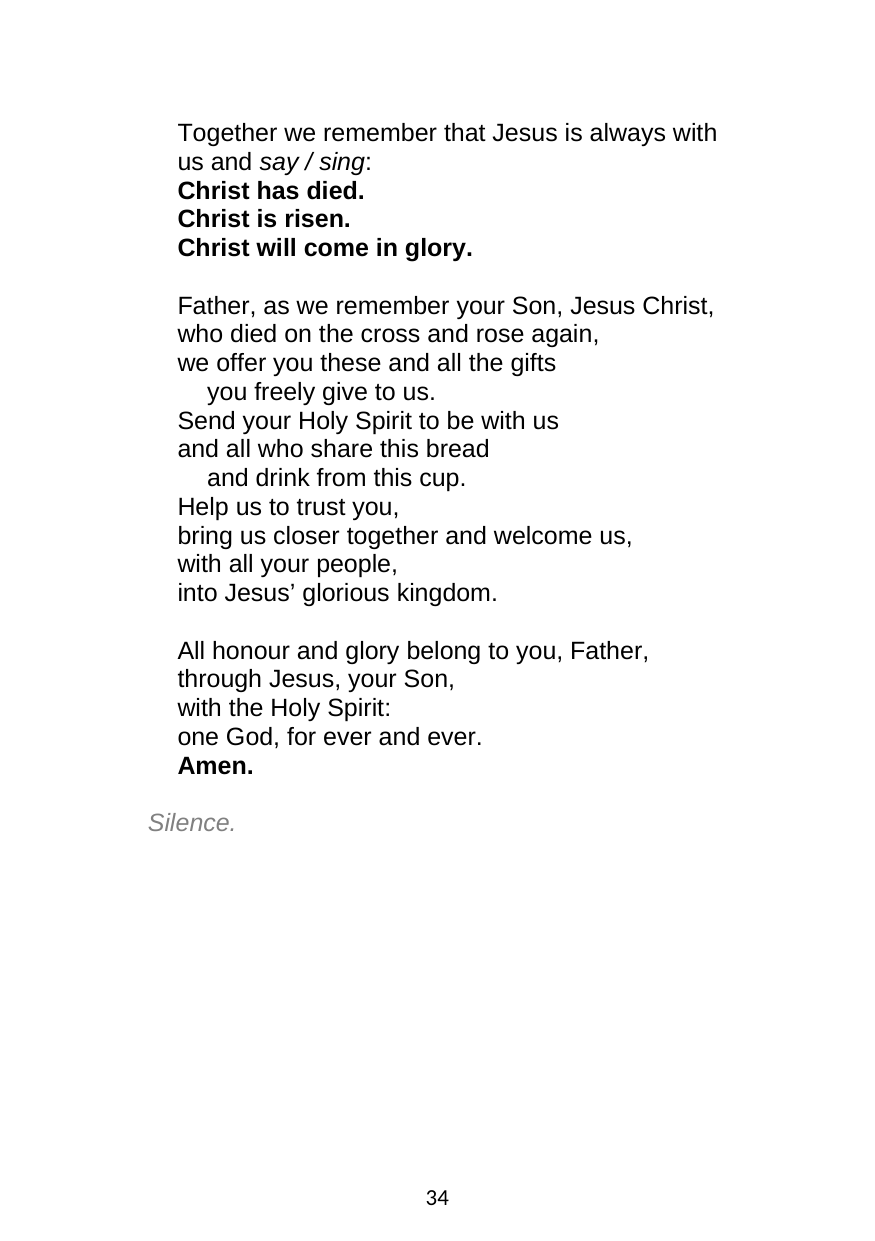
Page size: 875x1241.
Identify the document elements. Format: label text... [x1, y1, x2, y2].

text you freely give to us. [177, 377, 726, 406]
text Together we remember that Jesus is always with us and say / sing: [177, 118, 726, 176]
text and all who share this bread [177, 434, 726, 463]
text one God, for ever and ever. [177, 722, 726, 751]
text and drink from this cup. [177, 463, 726, 492]
text Amen. [177, 751, 726, 779]
text into Jesus’ glorious kingdom. [177, 578, 726, 607]
text with all your people, [177, 549, 726, 578]
text Help us to trust you, [177, 492, 726, 521]
text Silence. [148, 808, 726, 837]
text with the Holy Spirit: [177, 693, 726, 722]
text Father, as we remember your Son, Jesus Christ, [177, 291, 726, 319]
text Christ will come in glory. [177, 233, 726, 262]
text Christ has died. [177, 176, 726, 204]
text Send your Holy Spirit to be with us [177, 406, 726, 434]
text All honour and glory belong to you, Father, [177, 636, 726, 664]
text Christ is risen. [177, 204, 726, 233]
text through Jesus, your Son, [177, 664, 726, 693]
text who died on the cross and rose again, [177, 319, 726, 348]
text we offer you these and all the gifts [177, 348, 726, 377]
text bring us closer together and welcome us, [177, 521, 726, 549]
